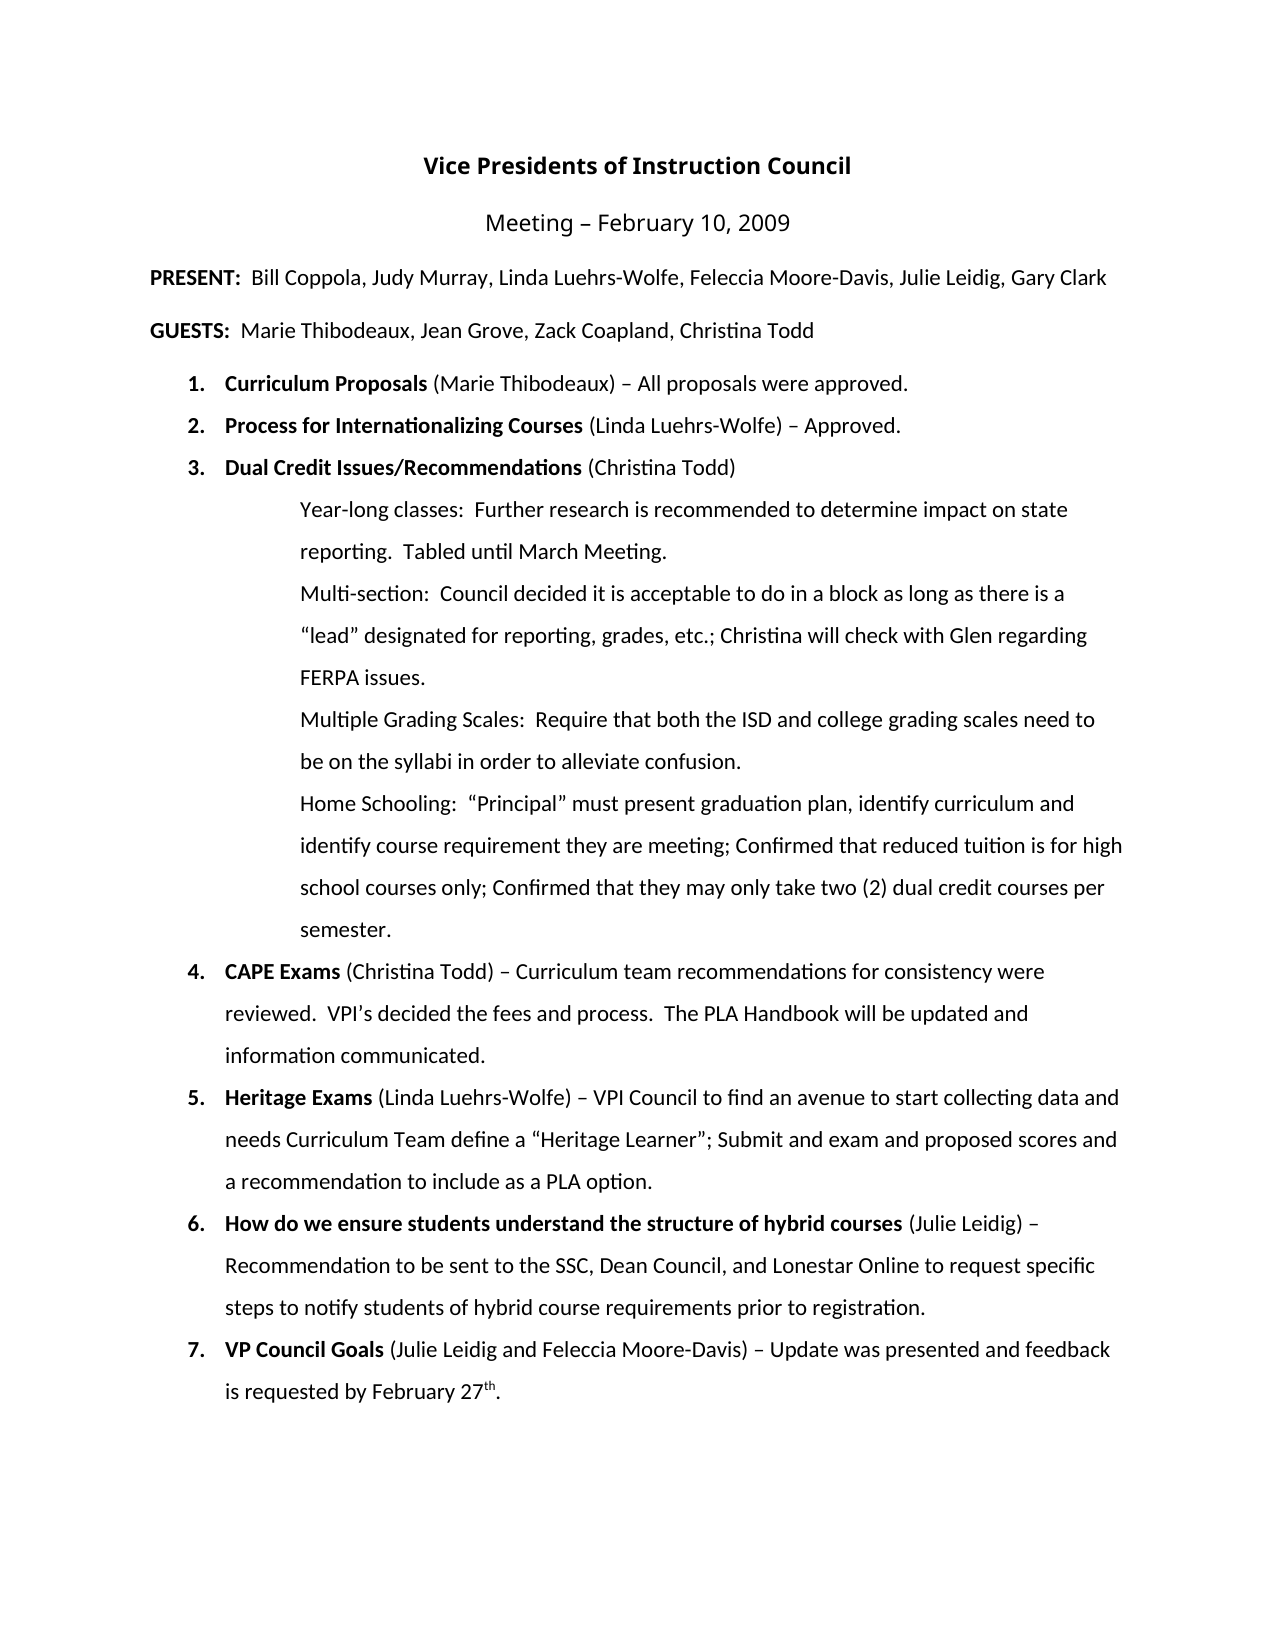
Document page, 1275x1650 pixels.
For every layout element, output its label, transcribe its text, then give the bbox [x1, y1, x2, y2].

text Vice Presidents of Instruction Council [150, 150, 1125, 181]
list Heritage Exams (Linda Luehrs-Wolfe) – VPI Council to find an avenue to start collecting data and needs Curriculum Team define a “Heritage Learner”; Submit and exam and proposed scores and a recommendation to include as a PLA option. [187, 1083, 1125, 1195]
list VP Council Goals (Julie Leidig and Feleccia Moore-Davis) – Update was presented and feedback is requested by February 27th. [187, 1335, 1125, 1405]
text GUESTS: Marie Thibodeaux, Jean Grove, Zack Coapland, Christina Todd [150, 317, 1125, 344]
list Multi-section: Council decided it is acceptable to do in a block as long as there is a “lead” designated for reporting, grades, etc.; Christina will check with Glen regarding FERPA issues. [300, 579, 1125, 691]
text PRESENT: Bill Coppola, Judy Murray, Linda Luehrs-Wolfe, Feleccia Moore-Davis, Julie Leidig, Gary Clark [150, 263, 1125, 292]
list Year-long classes: Further research is recommended to determine impact on state reporting. Tabled until March Meeting. [300, 496, 1125, 566]
list Curriculum Proposals (Marie Thibodeaux) – All proposals were approved. [187, 369, 1125, 398]
list Process for Internationalizing Courses (Linda Luehrs-Wolfe) – Approved. [187, 412, 1125, 439]
list Home Schooling: “Principal” must present graduation plan, identify curriculum and identify course requirement they are meeting; Confirmed that reduced tuition is for high school courses only; Confirmed that they may only take two (2) dual credit courses per semester. [300, 789, 1125, 943]
list Dual Credit Issues/Recommendations (Christina Todd) [187, 453, 1125, 482]
text Meeting – February 10, 2009 [150, 207, 1125, 238]
list CAPE Exams (Christina Todd) – Curriculum team recommendations for consistency were reviewed. VPI’s decided the fees and process. The PLA Handbook will be updated and information communicated. [187, 957, 1125, 1069]
list Multiple Grading Scales: Require that both the ISD and college grading scales need to be on the syllabi in order to alleviate confusion. [300, 705, 1125, 775]
list How do we ensure students understand the structure of hybrid courses (Julie Leidig) – Recommendation to be sent to the SSC, Dean Council, and Lonestar Online to request specific steps to notify students of hybrid course requirements prior to registration. [187, 1209, 1125, 1321]
